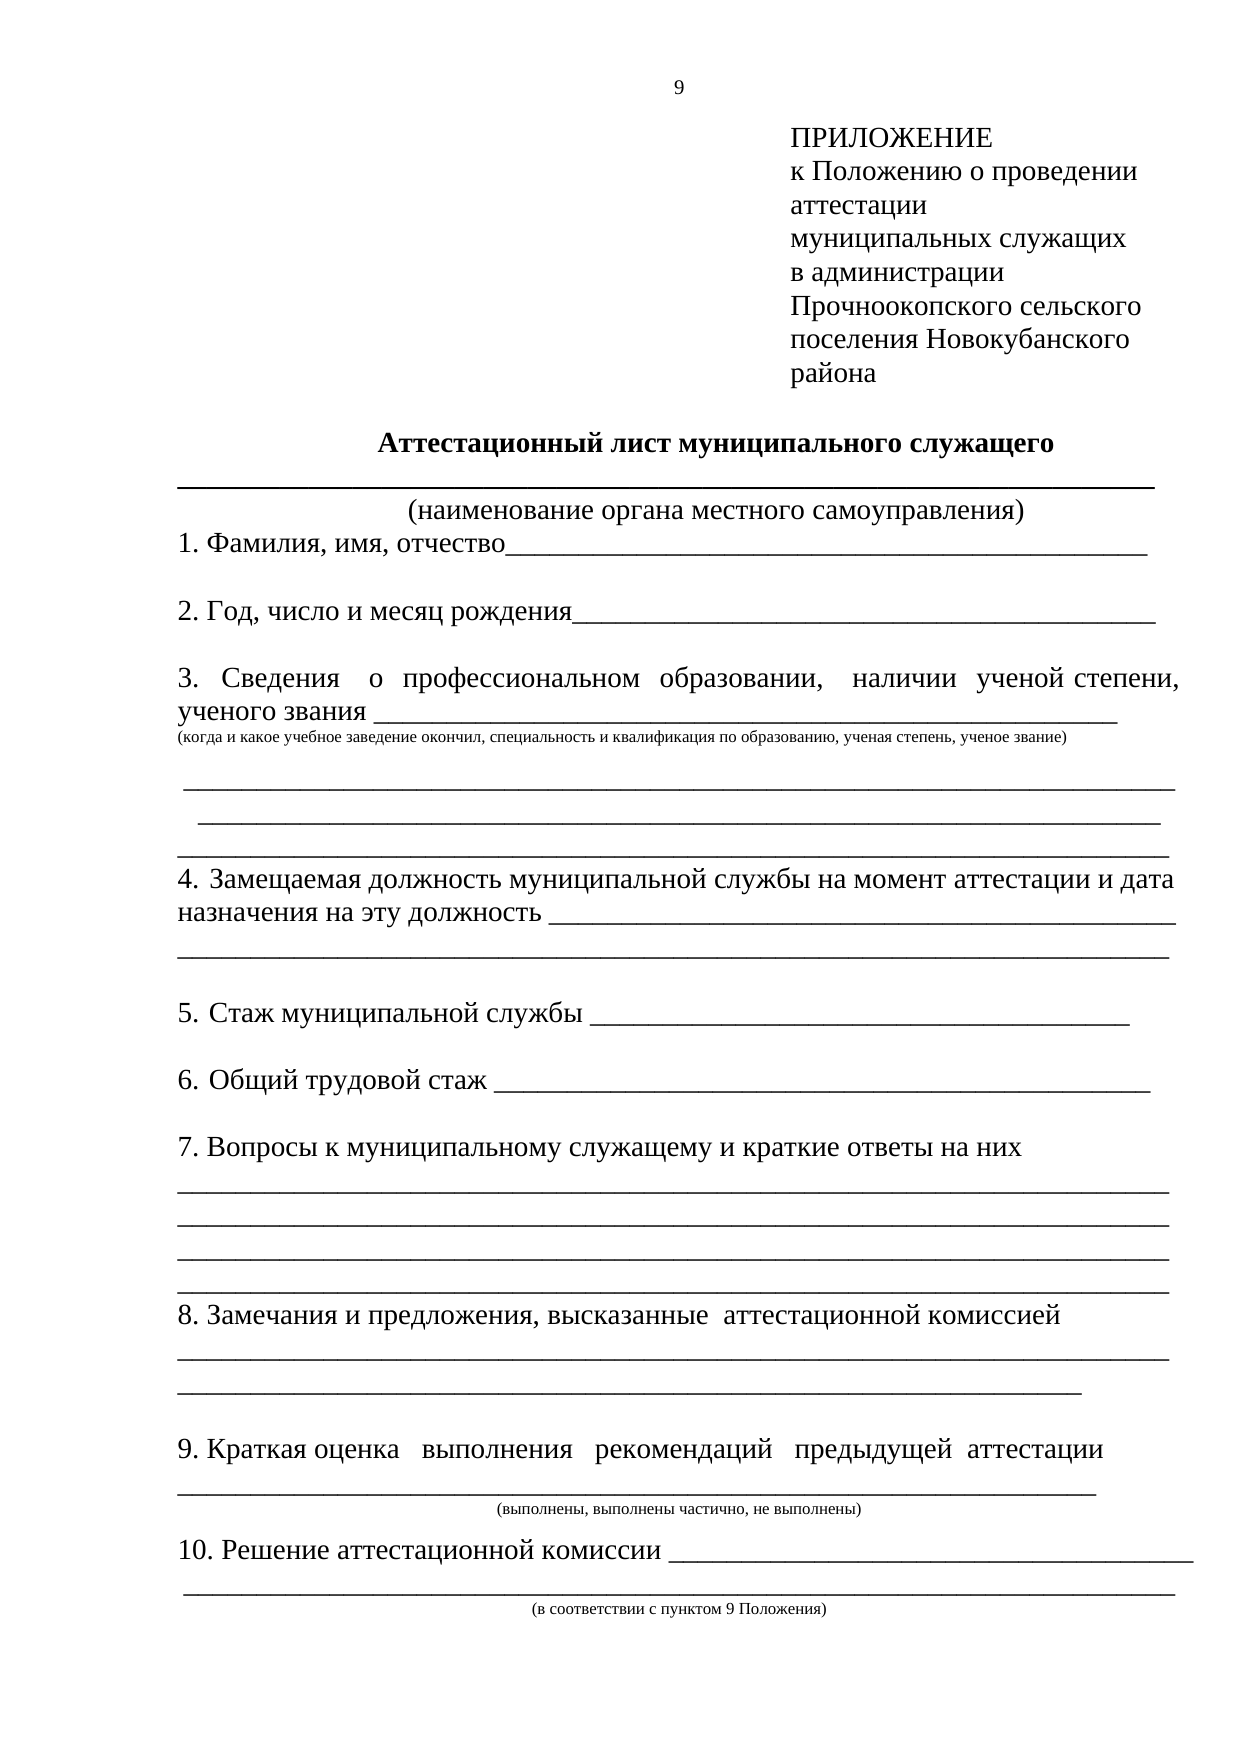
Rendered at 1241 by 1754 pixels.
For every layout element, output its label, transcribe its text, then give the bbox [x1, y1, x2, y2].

text (когда и какое учебное заведение окончил, специальность и квалификация по образованию, ученая степень, ученое звание) [177, 727, 1181, 760]
text ____________________________________________________________________ [177, 928, 1181, 962]
text (в соответствии с пунктом 9 Положения) [177, 1599, 1181, 1632]
list Стаж муниципальной службы _____________________________________ [177, 995, 1181, 1029]
text 4. Замещаемая должность муниципальной службы на момент аттестации и дата назначения на эту должность ___________________________________________ [177, 861, 1181, 928]
text 3. Сведения о профессиональном образовании, наличии ученой степени, ученого звания ___________________________________________________ [177, 660, 1181, 727]
text 9. Краткая оценка выполнения рекомендаций предыдущей аттестации _______________________________________________________________ [177, 1431, 1181, 1498]
text 1. Фамилия, имя, отчество____________________________________________ [177, 526, 1181, 559]
text ________________________________________________________________________________________________________________________________________________________________________________________________________________________________________________________________________________ [177, 1163, 1181, 1297]
text (выполнены, выполнены частично, не выполнены) [177, 1498, 1181, 1532]
text ____________________________________________________________________ [177, 1565, 1181, 1599]
text __________________________________________________________________________________________________________________________________ [177, 1331, 1181, 1398]
text ______________________________________________________________________________________________________________________________________ [177, 760, 1181, 827]
text ___________________________________________________________________ [177, 458, 1181, 492]
text (наименование органа местного самоуправления) [177, 492, 1181, 526]
text 8. Замечания и предложения, высказанные аттестационной комиссией [177, 1297, 1181, 1331]
text 2. Год, число и месяц рождения________________________________________ [177, 593, 1181, 626]
text 10. Решение аттестационной комиссии [177, 1532, 1181, 1565]
text 7. Вопросы к муниципальному служащему и краткие ответы на них [177, 1129, 1181, 1163]
table_header ПРИЛОЖЕНИЕ к Положению о проведении аттестации муниципальных служащих в администрации Прочноокопского сельского поселения Новокубанского района [779, 120, 1174, 388]
text ____________________________________________________________________ [177, 827, 1181, 861]
text Аттестационный лист муниципального служащего [177, 425, 1181, 458]
list Общий трудовой стаж _____________________________________________ [177, 1062, 1181, 1096]
